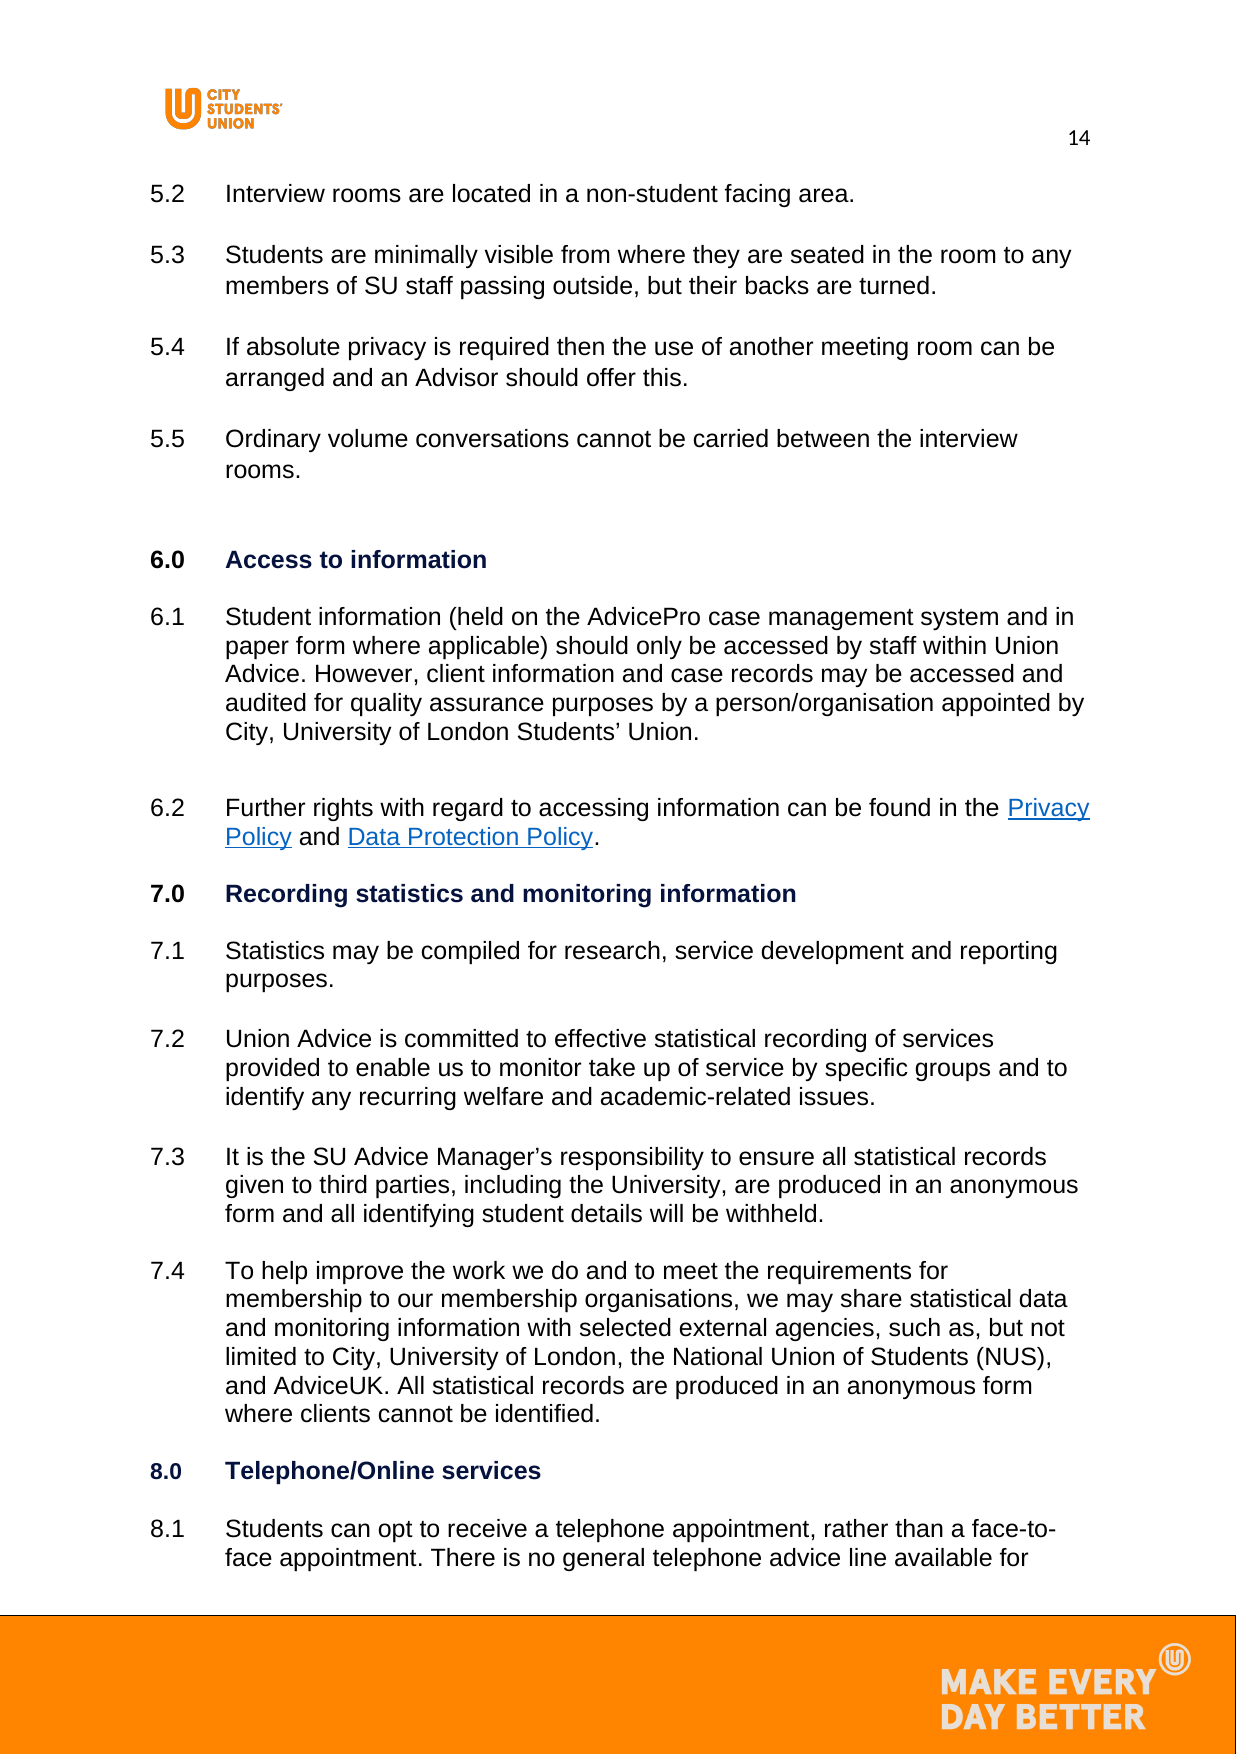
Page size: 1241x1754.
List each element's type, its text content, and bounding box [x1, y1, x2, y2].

list Recording statistics and monitoring information [150, 879, 1090, 936]
list Further rights with regard to accessing information can be found in the Privacy Policy and Data Protection Policy. [150, 793, 1090, 879]
list Union Advice is committed to effective statistical recording of services provided to enable us to monitor take up of service by specific groups and to identify any recurring welfare and academic-related issues. [150, 1024, 1090, 1110]
list Ordinary volume conversations cannot be carried between the interview rooms. [150, 424, 1090, 514]
list It is the SU Advice Manager’s responsibility to ensure all statistical records given to third parties, including the University, are produced in an anonymous form and all identifying student details will be withheld. [150, 1141, 1090, 1256]
list If absolute privacy is required then the use of another meeting room can be arranged and an Advisor should offer this. [150, 332, 1090, 422]
list Statistics may be compiled for research, service development and reporting purposes. [150, 936, 1090, 993]
picture [150, 73, 298, 145]
list Interview rooms are located in a non-student facing area. [150, 179, 1090, 238]
subtitle 8.0 Telephone/Online services [150, 1456, 1090, 1514]
picture [920, 1622, 1215, 1750]
list Students are minimally visible from where they are seated in the room to any members of SU staff passing outside, but their backs are turned. [150, 240, 1090, 330]
list Access to information [150, 545, 1090, 602]
list To help improve the work we do and to meet the requirements for membership to our membership organisations, we may share statistical data and monitoring information with selected external agencies, such as, but not limited to City, University of London, the National Union of Students (NUS), and AdviceUK. All statistical records are produced in an anonymous form where clients cannot be identified. [150, 1256, 1090, 1456]
list Student information (held on the AdvicePro case management system and in paper form where applicable) should only be accessed by staff within Union Advice. However, client information and case records may be accessed and audited for quality assurance purposes by a person/organisation appointed by City, University of London Students’ Union. [150, 602, 1090, 746]
